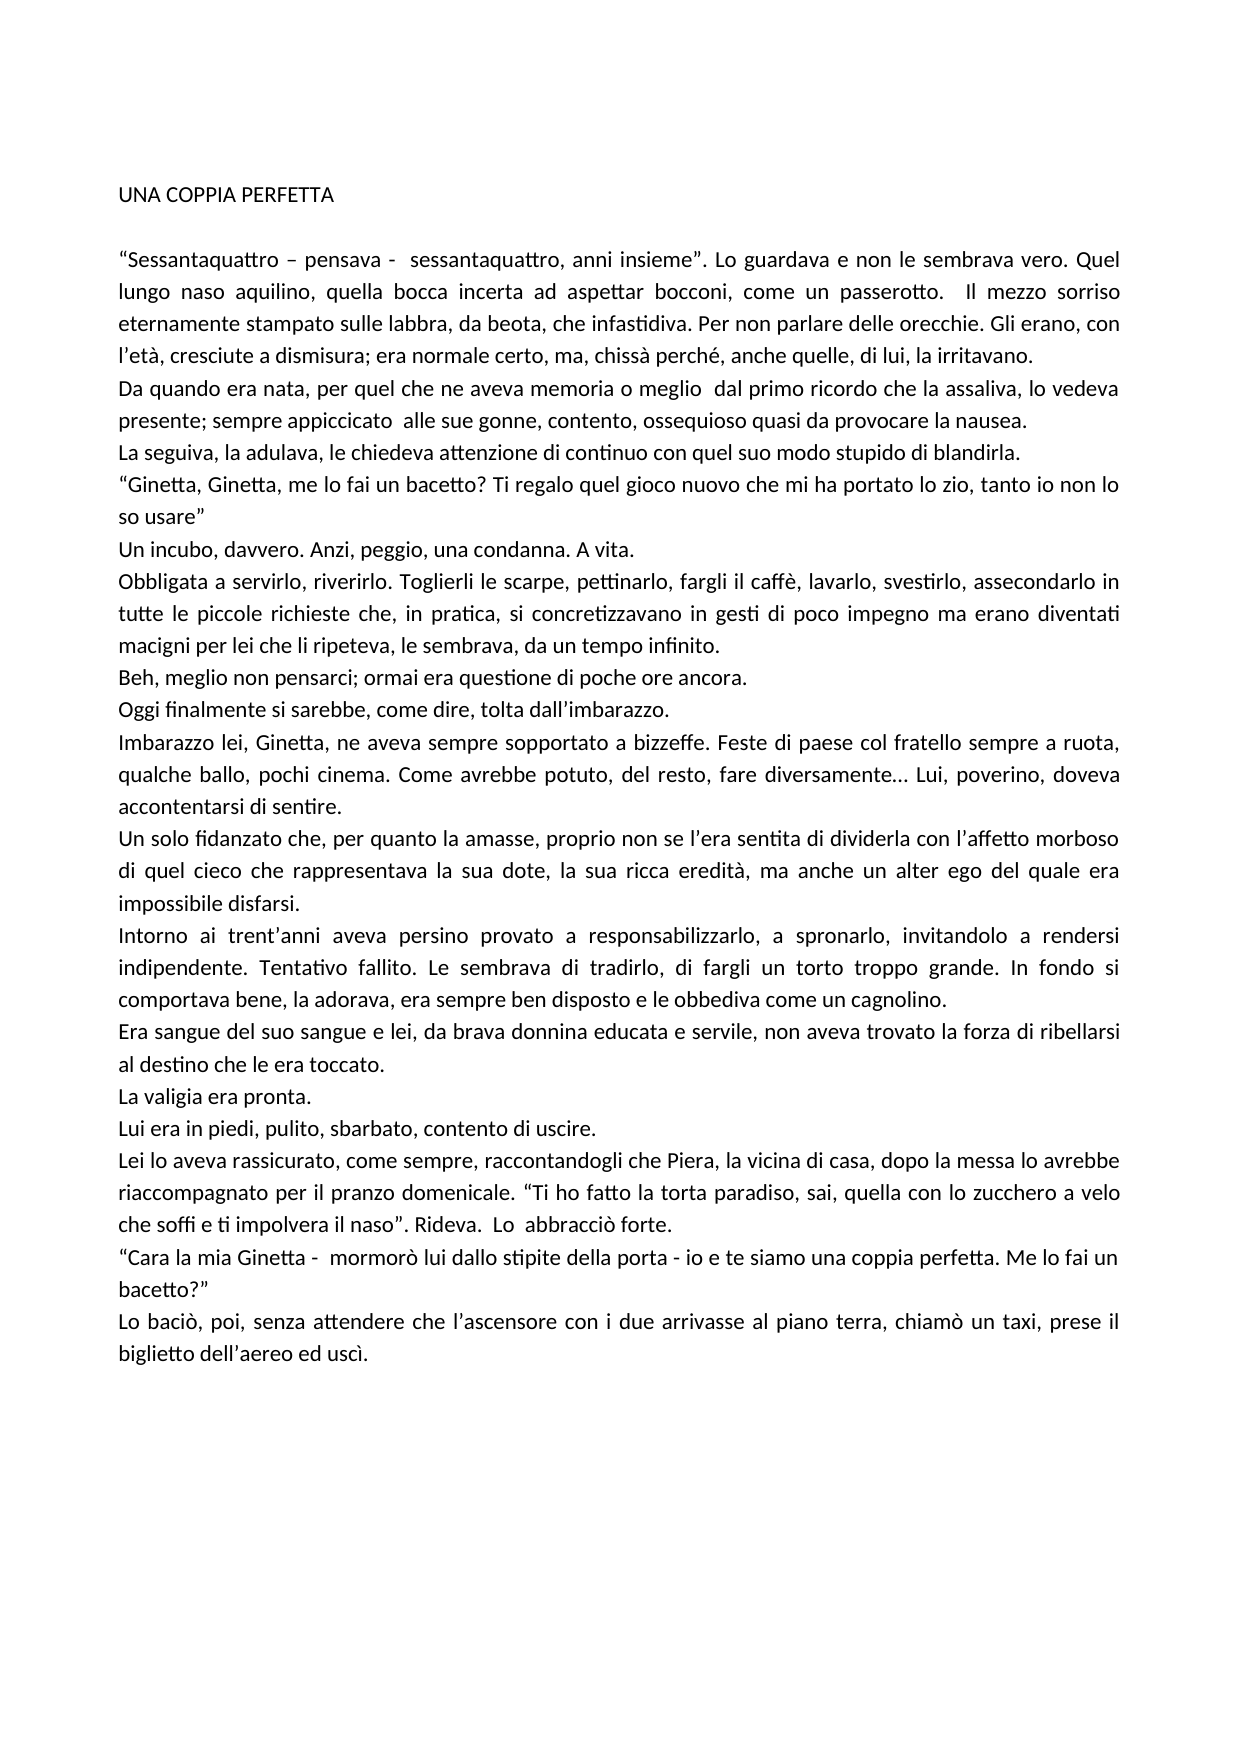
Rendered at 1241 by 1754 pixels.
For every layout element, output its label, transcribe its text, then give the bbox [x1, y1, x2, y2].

text Lui era in piedi, pulito, sbarbato, contento di uscire. [118, 1114, 1122, 1142]
text Beh, meglio non pensarci; ormai era questione di poche ore ancora. [118, 663, 1122, 691]
text Oggi finalmente si sarebbe, come dire, tolta dall’imbarazzo. [118, 696, 1122, 724]
text “Ginetta, Ginetta, me lo fai un bacetto? Ti regalo quel gioco nuovo che mi ha portato lo zio, tanto io non lo so usare” [118, 470, 1122, 531]
text Obbligata a servirlo, riverirlo. Toglierli le scarpe, pettinarlo, fargli il caffè, lavarlo, svestirlo, assecondarlo in tutte le piccole richieste che, in pratica, si concretizzavano in gesti di poco impegno ma erano diventati macigni per lei che li ripeteva, le sembrava, da un tempo infinito. [118, 567, 1122, 659]
text La seguiva, la adulava, le chiedeva attenzione di continuo con quel suo modo stupido di blandirla. [118, 438, 1122, 466]
text Un solo fidanzato che, per quanto la amasse, proprio non se l’era sentita di dividerla con l’affetto morboso di quel cieco che rappresentava la sua dote, la sua ricca eredità, ma anche un alter ego del quale era impossibile disfarsi. [118, 824, 1122, 917]
text “Sessantaquattro – pensava - sessantaquattro, anni insieme”. Lo guardava e non le sembrava vero. Quel lungo naso aquilino, quella bocca incerta ad aspettar bocconi, come un passerotto. Il mezzo sorriso eternamente stampato sulle labbra, da beota, che infastidiva. Per non parlare delle orecchie. Gli erano, con l’età, cresciute a dismisura; era normale certo, ma, chissà perché, anche quelle, di lui, la irritavano. [118, 245, 1122, 369]
text Lei lo aveva rassicurato, come sempre, raccontandogli che Piera, la vicina di casa, dopo la messa lo avrebbe riaccompagnato per il pranzo domenicale. “Ti ho fatto la torta paradiso, sai, quella con lo zucchero a velo che soffi e ti impolvera il naso”. Rideva. Lo abbracciò forte. [118, 1146, 1122, 1239]
text La valigia era pronta. [118, 1082, 1122, 1110]
text Lo baciò, poi, senza attendere che l’ascensore con i due arrivasse al piano terra, chiamò un taxi, prese il biglietto dell’aereo ed uscì. [118, 1307, 1122, 1367]
text Un incubo, davvero. Anzi, peggio, una condanna. A vita. [118, 535, 1122, 563]
text Da quando era nata, per quel che ne aveva memoria o meglio dal primo ricordo che la assaliva, lo vedeva presente; sempre appiccicato alle sue gonne, contento, ossequioso quasi da provocare la nausea. [118, 374, 1122, 434]
text “Cara la mia Ginetta - mormorò lui dallo stipite della porta - io e te siamo una coppia perfetta. Me lo fai un bacetto?” [118, 1243, 1122, 1303]
text Intorno ai trent’anni aveva persino provato a responsabilizzarlo, a spronarlo, invitandolo a rendersi indipendente. Tentativo fallito. Le sembrava di tradirlo, di fargli un torto troppo grande. In fondo si comportava bene, la adorava, era sempre ben disposto e le obbediva come un cagnolino. [118, 921, 1122, 1013]
text Imbarazzo lei, Ginetta, ne aveva sempre sopportato a bizzeffe. Feste di paese col fratello sempre a ruota, qualche ballo, pochi cinema. Come avrebbe potuto, del resto, fare diversamente… Lui, poverino, doveva accontentarsi di sentire. [118, 728, 1122, 820]
text UNA COPPIA PERFETTA [118, 181, 1122, 209]
text Era sangue del suo sangue e lei, da brava donnina educata e servile, non aveva trovato la forza di ribellarsi al destino che le era toccato. [118, 1017, 1122, 1078]
